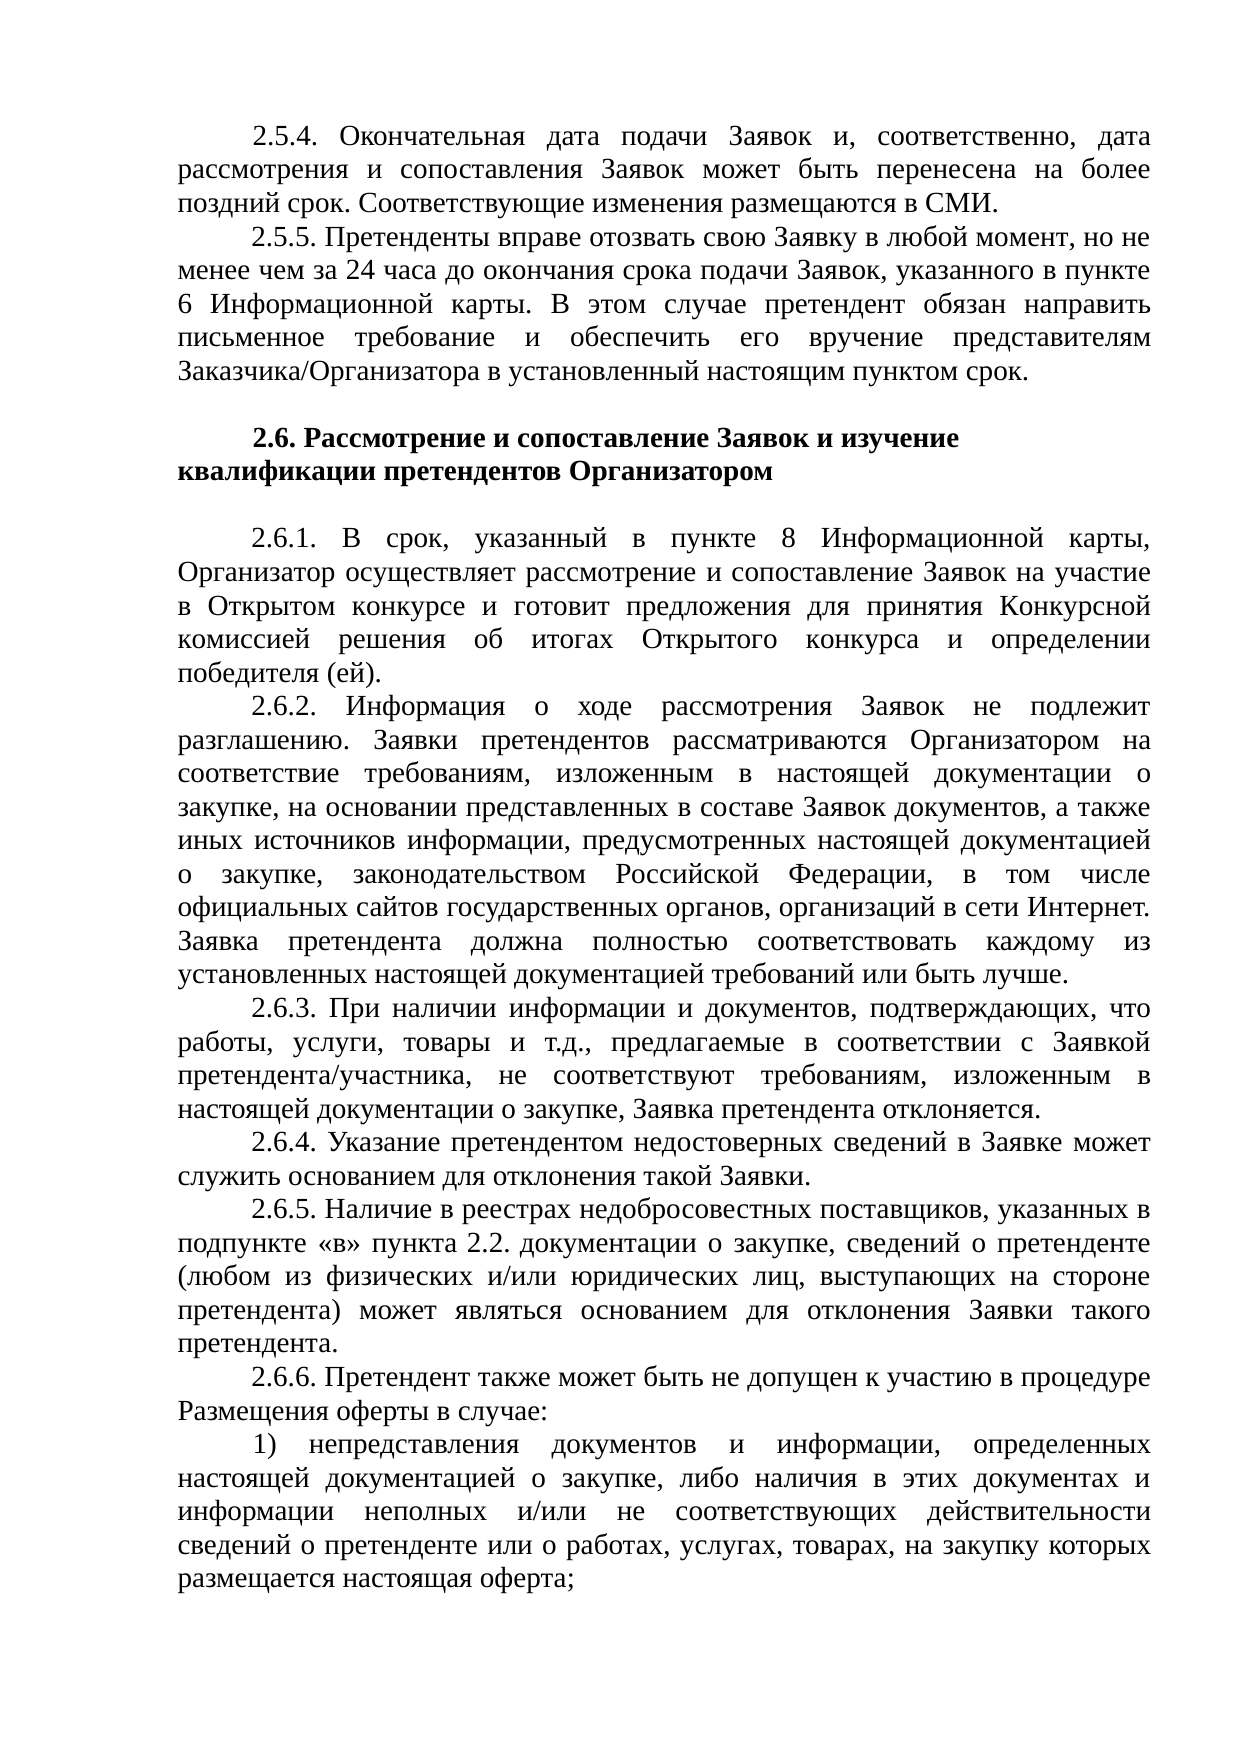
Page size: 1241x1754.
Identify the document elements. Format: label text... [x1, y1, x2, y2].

text 2.6.5. Наличие в реестрах недобросовестных поставщиков, указанных в подпункте «в» пункта 2.2. документации о закупке, сведений о претенденте (любом из физических и/или юридических лиц, выступающих на стороне претендента) может являться основанием для отклонения Заявки такого претендента. [177, 1191, 1152, 1359]
subtitle 2.6. Рассмотрение и сопоставление Заявок и изучение квалификации претендентов Организатором [177, 420, 1152, 487]
text 1) непредставления документов и информации, определенных настоящей документацией о закупке, либо наличия в этих документах и информации неполных и/или не соответствующих действительности сведений о претенденте или о работах, услугах, товарах, на закупку которых размещается настоящая оферта; [177, 1426, 1152, 1594]
text 2.6.1. В срок, указанный в пункте 8 Информационной карты, Организатор осуществляет рассмотрение и сопоставление Заявок на участие в Открытом конкурсе и готовит предложения для принятия Конкурсной комиссией решения об итогах Открытого конкурса и определении победителя (ей). [177, 521, 1152, 688]
text 2.5.4. Окончательная дата подачи Заявок и, соответственно, дата рассмотрения и сопоставления Заявок может быть перенесена на более поздний срок. Соответствующие изменения размещаются в СМИ. [177, 118, 1152, 219]
text 2.6.4. Указание претендентом недостоверных сведений в Заявке может служить основанием для отклонения такой Заявки. [177, 1124, 1152, 1191]
text 2.6.6. Претендент также может быть не допущен к участию в процедуре Размещения оферты в случае: [177, 1359, 1152, 1426]
text 2.5.5. Претенденты вправе отозвать свою Заявку в любой момент, но не менее чем за 24 часа до окончания срока подачи Заявок, указанного в пункте 6 Информационной карты. В этом случае претендент обязан направить письменное требование и обеспечить его вручение представителям Заказчика/Организатора в установленный настоящим пунктом срок. [177, 219, 1152, 386]
text 2.6.2. Информация о ходе рассмотрения Заявок не подлежит разглашению. Заявки претендентов рассматриваются Организатором на соответствие требованиям, изложенным в настоящей документации о закупке, на основании представленных в составе Заявок документов, а также иных источников информации, предусмотренных настоящей документацией о закупке, законодательством Российской Федерации, в том числе официальных сайтов государственных органов, организаций в сети Интернет. Заявка претендента должна полностью соответствовать каждому из установленных настоящей документацией требований или быть лучше. [177, 688, 1152, 990]
text 2.6.3. При наличии информации и документов, подтверждающих, что работы, услуги, товары и т.д., предлагаемые в соответствии с Заявкой претендента/участника, не соответствуют требованиям, изложенным в настоящей документации о закупке, Заявка претендента отклоняется. [177, 990, 1152, 1124]
